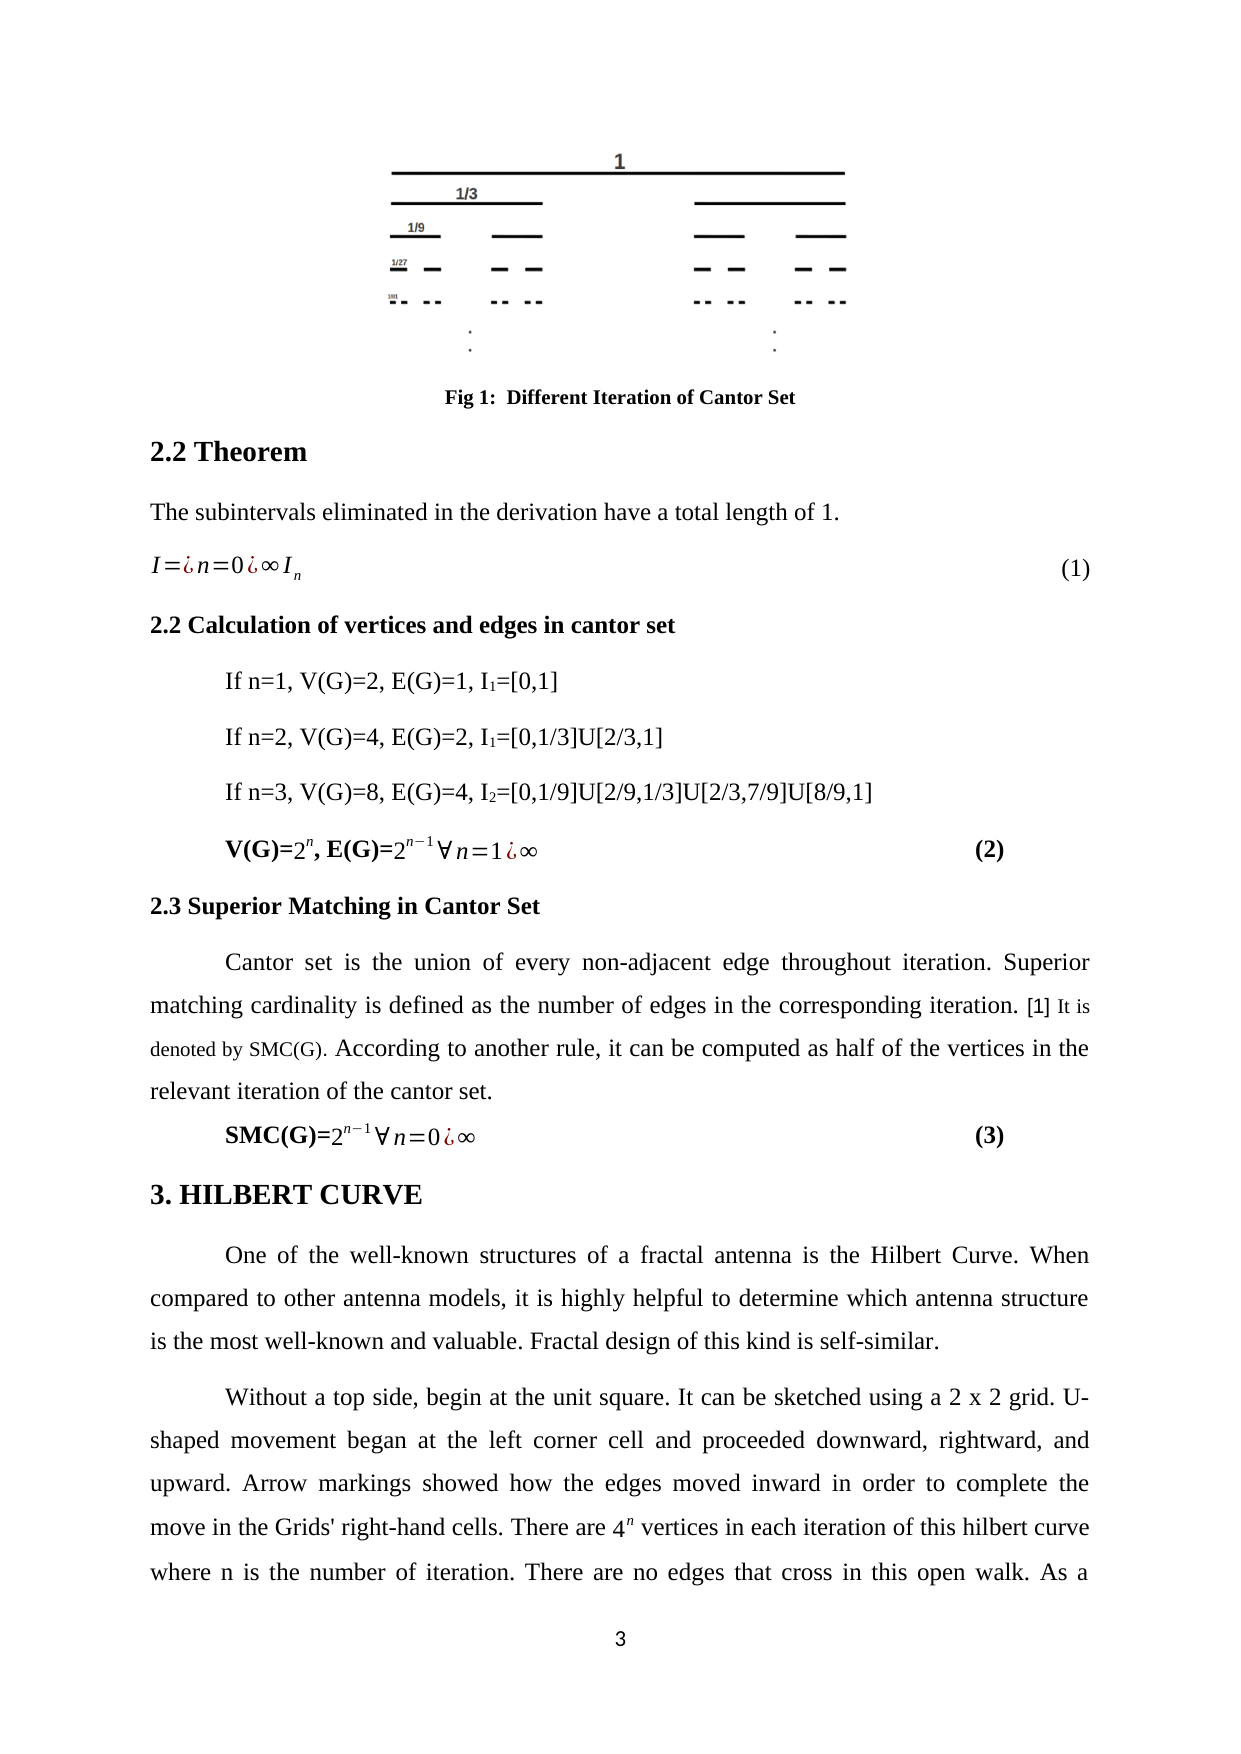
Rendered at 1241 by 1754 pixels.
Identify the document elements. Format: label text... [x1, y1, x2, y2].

text Fig 1: Different Iteration of Cantor Set [150, 385, 1090, 409]
text 2.2 Theorem [150, 434, 1090, 467]
text If n=1, V(G)=2, E(G)=1, I1=[0,1] [150, 666, 1090, 695]
text SMC(G)= (3) [150, 1119, 1090, 1150]
text 2.2 Calculation of vertices and edges in cantor set [150, 610, 1090, 639]
text 3. HILBERT CURVE [150, 1177, 1090, 1211]
text V(G)=, E(G)= (2) [150, 833, 1090, 864]
text Cantor set is the union of every non-adjacent edge throughout iteration. Superior matching cardinality is defined as the number of edges in the corresponding iteration. [1] It is denoted by SMC(G). According to another rule, it can be computed as half of the vertices in the relevant iteration of the cantor set. [150, 947, 1090, 1105]
text One of the well-known structures of a fractal antenna is the Hilbert Curve. When compared to other antenna models, it is highly helpful to determine which antenna structure is the most well-known and valuable. Fractal design of this kind is self-similar. [150, 1240, 1090, 1355]
text The subintervals eliminated in the derivation have a total length of 1. [150, 497, 1090, 525]
picture [371, 150, 869, 360]
text If n=3, V(G)=8, E(G)=4, I2=[0,1/9]U[2/9,1/3]U[2/3,7/9]U[8/9,1] [150, 777, 1090, 806]
text If n=2, V(G)=4, E(G)=2, I1=[0,1/3]U[2/3,1] [150, 722, 1090, 750]
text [150, 1382, 1090, 1585]
text (1) [150, 552, 1090, 583]
text 2.3 Superior Matching in Cantor Set [150, 891, 1090, 920]
